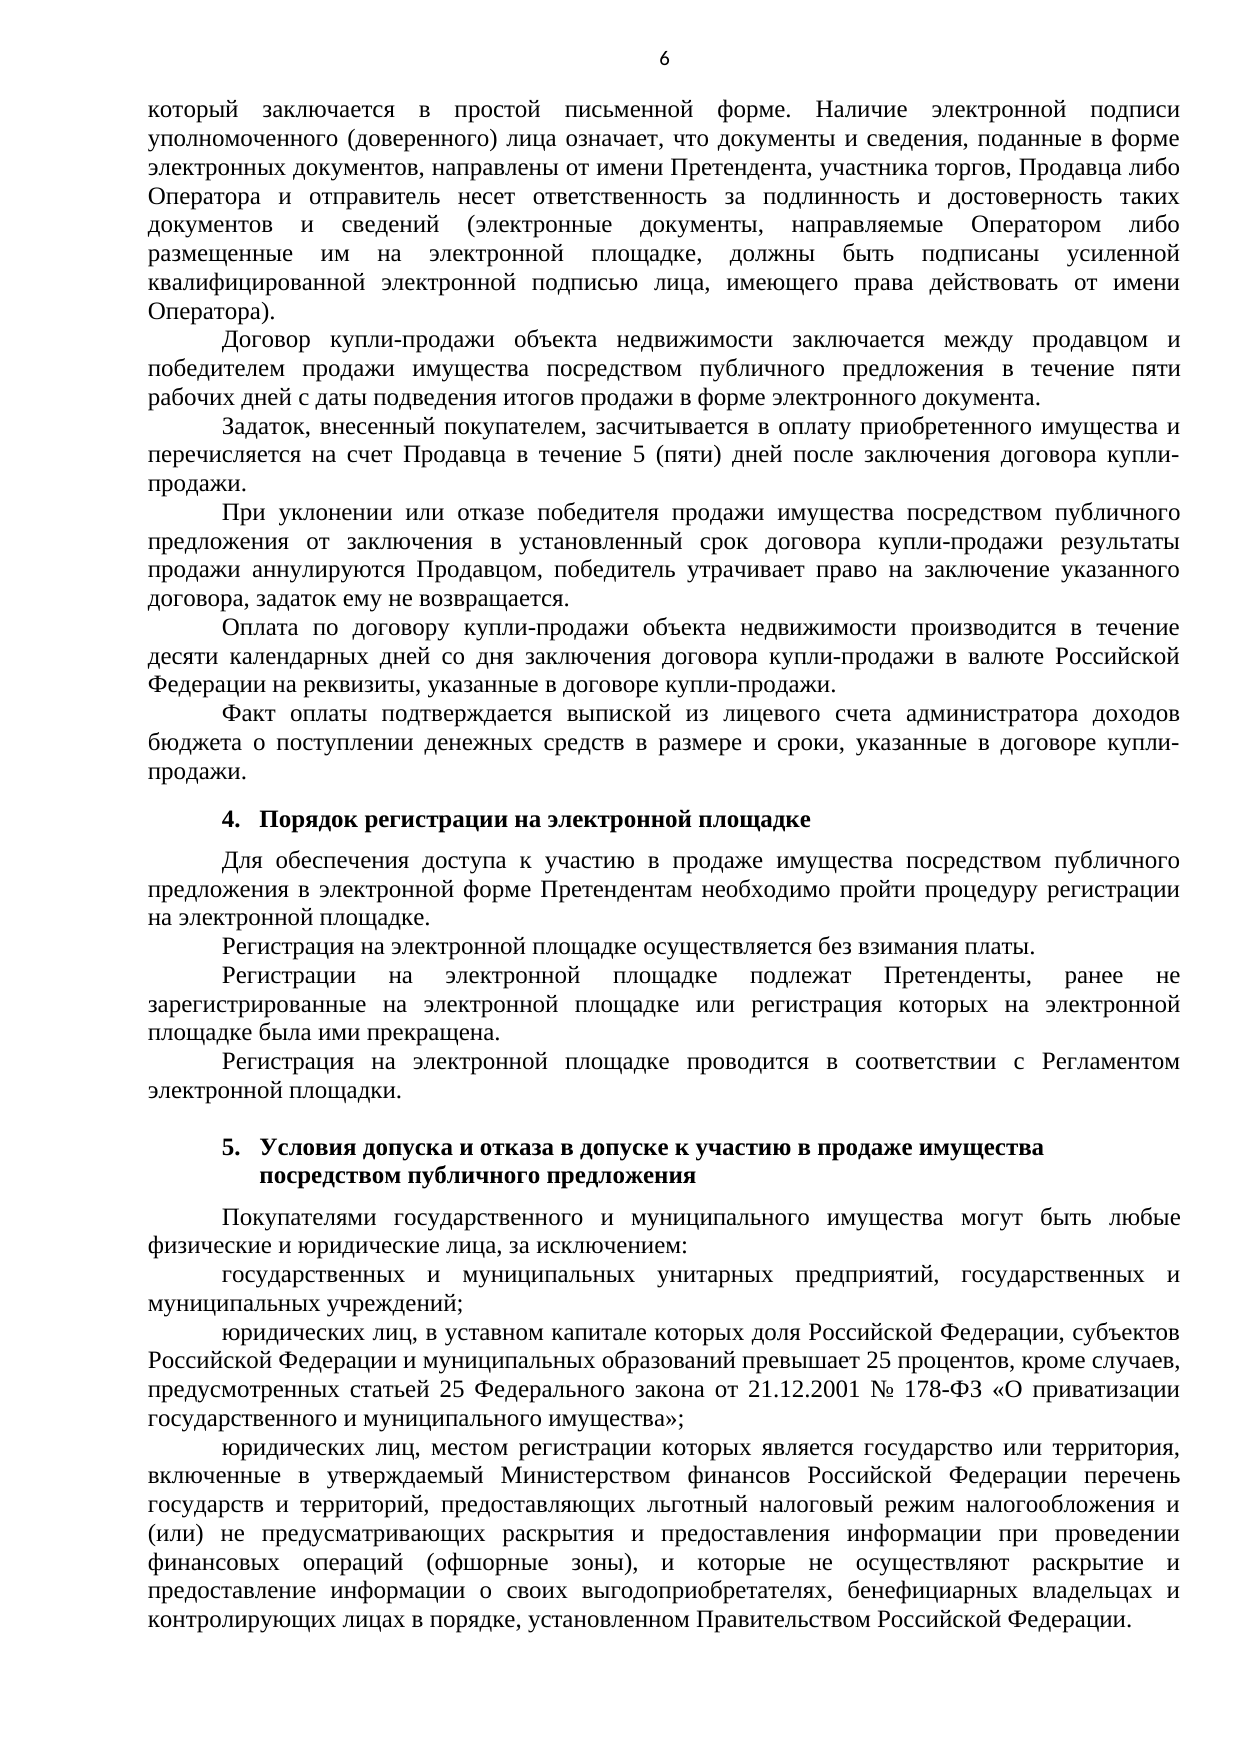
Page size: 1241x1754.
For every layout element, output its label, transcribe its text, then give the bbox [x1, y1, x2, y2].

text Покупателями государственного и муниципального имущества могут быть любые физические и юридические лица, за исключением: [148, 1202, 1181, 1259]
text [148, 94, 1181, 324]
text Оплата по договору купли-продажи объекта недвижимости производится в течение десяти календарных дней со дня заключения договора купли-продажи в валюте Российской Федерации на реквизиты, указанные в договоре купли-продажи. [148, 612, 1181, 698]
text Договор купли-продажи объекта недвижимости заключается между продавцом и победителем продажи имущества посредством публичного предложения в течение пяти рабочих дней с даты подведения итогов продажи в форме электронного документа. [148, 324, 1181, 411]
text Регистрация на электронной площадке осуществляется без взимания платы. [148, 931, 1181, 960]
list Порядок регистрации на электронной площадке [222, 804, 1181, 832]
text юридических лиц, местом регистрации которых является государство или территория, включенные в утверждаемый Министерством финансов Российской Федерации перечень государств и территорий, предоставляющих льготный налоговый режим налогообложения и (или) не предусматривающих раскрытия и предоставления информации при проведении финансовых операций (офшорные зоны), и которые не осуществляют раскрытие и предоставление информации о своих выгодоприобретателях, бенефициарных владельцах и контролирующих лицах в порядке, установленном Правительством Российской Федерации. [148, 1432, 1181, 1633]
list Условия допуска и отказа в допуске к участию в продаже имущества посредством публичного предложения [222, 1132, 1181, 1189]
text Для обеспечения доступа к участию в продаже имущества посредством публичного предложения в электронной форме Претендентам необходимо пройти процедуру регистрации на электронной площадке. [148, 845, 1181, 931]
text При уклонении или отказе победителя продажи имущества посредством публичного предложения от заключения в установленный срок договора купли-продажи результаты продажи аннулируются Продавцом, победитель утрачивает право на заключение указанного договора, задаток ему не возвращается. [148, 497, 1181, 612]
text государственных и муниципальных унитарных предприятий, государственных и муниципальных учреждений; [148, 1259, 1181, 1317]
text Факт оплаты подтверждается выпиской из лицевого счета администратора доходов бюджета о поступлении денежных средств в размере и сроки, указанные в договоре купли-продажи. [148, 698, 1181, 784]
text Регистрация на электронной площадке проводится в соответствии с Регламентом электронной площадки. [148, 1046, 1181, 1104]
text Регистрации на электронной площадке подлежат Претенденты, ранее не зарегистрированные на электронной площадке или регистрация которых на электронной площадке была ими прекращена. [148, 960, 1181, 1046]
text юридических лиц, в уставном капитале которых доля Российской Федерации, субъектов Российской Федерации и муниципальных образований превышает 25 процентов, кроме случаев, предусмотренных статьей 25 Федерального закона от 21.12.2001 № 178-ФЗ «О приватизации государственного и муниципального имущества»; [148, 1317, 1181, 1432]
text Задаток, внесенный покупателем, засчитывается в оплату приобретенного имущества и перечисляется на счет Продавца в течение 5 (пяти) дней после заключения договора купли-продажи. [148, 411, 1181, 497]
